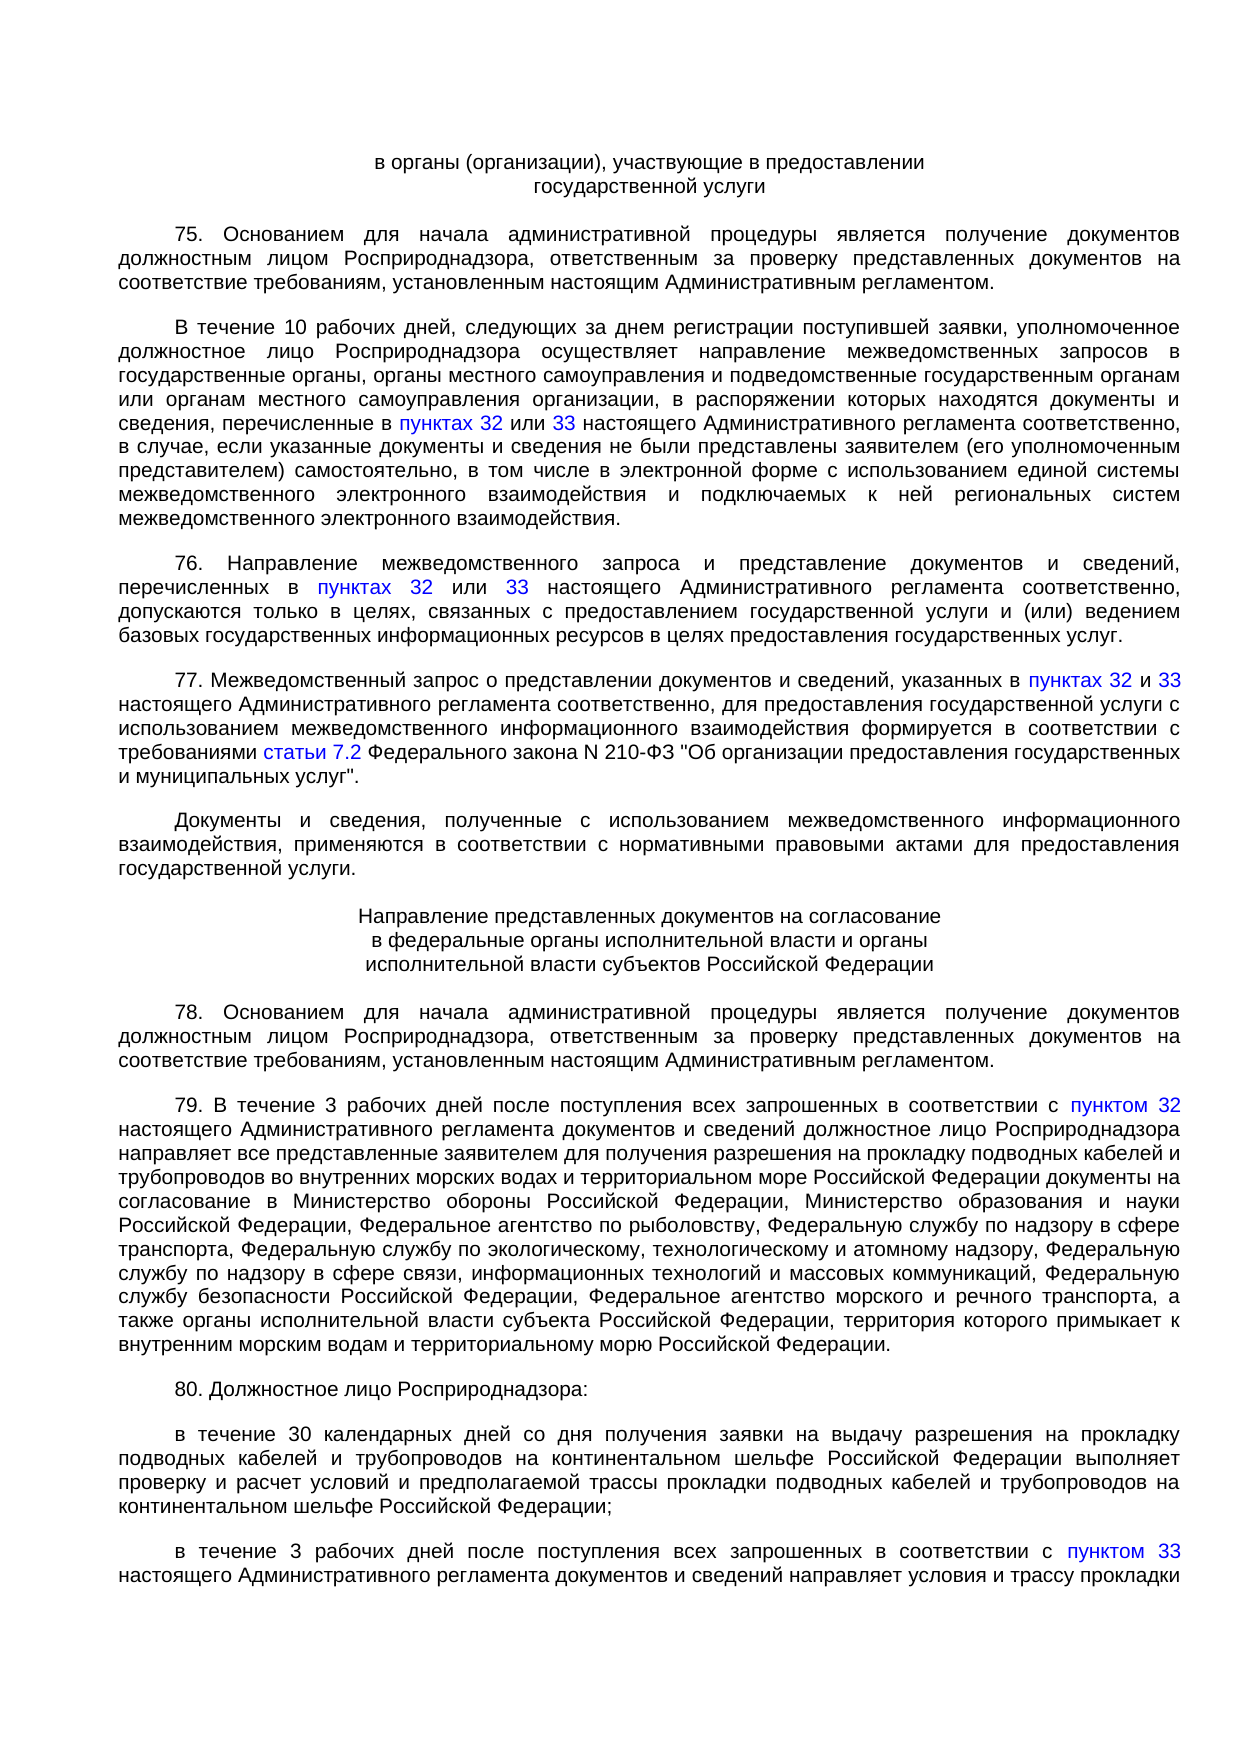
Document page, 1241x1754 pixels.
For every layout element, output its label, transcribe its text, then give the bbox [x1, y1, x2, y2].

text Направление представленных документов на согласование [118, 904, 1181, 928]
text государственной услуги [118, 174, 1181, 198]
text исполнительной власти субъектов Российской Федерации [118, 952, 1181, 976]
text В течение 10 рабочих дней, следующих за днем регистрации поступившей заявки, уполномоченное должностное лицо Росприроднадзора осуществляет направление межведомственных запросов в государственные органы, органы местного самоуправления и подведомственные государственным органам или органам местного самоуправления организации, в распоряжении которых находятся документы и сведения, перечисленные в пунктах 32 или 33 настоящего Административного регламента соответственно, в случае, если указанные документы и сведения не были представлены заявителем (его уполномоченным представителем) самостоятельно, в том числе в электронной форме с использованием единой системы межведомственного электронного взаимодействия и подключаемых к ней региональных систем межведомственного электронного взаимодействия. [118, 314, 1181, 530]
text Документы и сведения, полученные с использованием межведомственного информационного взаимодействия, применяются в соответствии с нормативными правовыми актами для предоставления государственной услуги. [118, 808, 1181, 880]
text 79. В течение 3 рабочих дней после поступления всех запрошенных в соответствии с пунктом 32 настоящего Административного регламента документов и сведений должностное лицо Росприроднадзора направляет все представленные заявителем для получения разрешения на прокладку подводных кабелей и трубопроводов во внутренних морских водах и территориальном море Российской Федерации документы на согласование в Министерство обороны Российской Федерации, Министерство образования и науки Российской Федерации, Федеральное агентство по рыболовству, Федеральную службу по надзору в сфере транспорта, Федеральную службу по экологическому, технологическому и атомному надзору, Федеральную службу по надзору в сфере связи, информационных технологий и массовых коммуникаций, Федеральную службу безопасности Российской Федерации, Федеральное агентство морского и речного транспорта, а также органы исполнительной власти субъекта Российской Федерации, территория которого примыкает к внутренним морским водам и территориальному морю Российской Федерации. [118, 1093, 1181, 1356]
text в органы (организации), участвующие в предоставлении [118, 150, 1181, 174]
text 75. Основанием для начала административной процедуры является получение документов должностным лицом Росприроднадзора, ответственным за проверку представленных документов на соответствие требованиям, установленным настоящим Административным регламентом. [118, 222, 1181, 294]
text в течение 30 календарных дней со дня получения заявки на выдачу разрешения на прокладку подводных кабелей и трубопроводов на континентальном шельфе Российской Федерации выполняет проверку и расчет условий и предполагаемой трассы прокладки подводных кабелей и трубопроводов на континентальном шельфе Российской Федерации; [118, 1422, 1181, 1518]
text 76. Направление межведомственного запроса и представление документов и сведений, перечисленных в пунктах 32 или 33 настоящего Административного регламента соответственно, допускаются только в целях, связанных с предоставлением государственной услуги и (или) ведением базовых государственных информационных ресурсов в целях предоставления государственных услуг. [118, 551, 1181, 647]
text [118, 1538, 1181, 1586]
text 80. Должностное лицо Росприроднадзора: [118, 1377, 1181, 1401]
text в федеральные органы исполнительной власти и органы [118, 928, 1181, 952]
text 77. Межведомственный запрос о представлении документов и сведений, указанных в пунктах 32 и 33 настоящего Административного регламента соответственно, для предоставления государственной услуги с использованием межведомственного информационного взаимодействия формируется в соответствии с требованиями статьи 7.2 Федерального закона N 210-ФЗ "Об организации предоставления государственных и муниципальных услуг". [118, 668, 1181, 787]
text 78. Основанием для начала административной процедуры является получение документов должностным лицом Росприроднадзора, ответственным за проверку представленных документов на соответствие требованиям, установленным настоящим Административным регламентом. [118, 1000, 1181, 1072]
